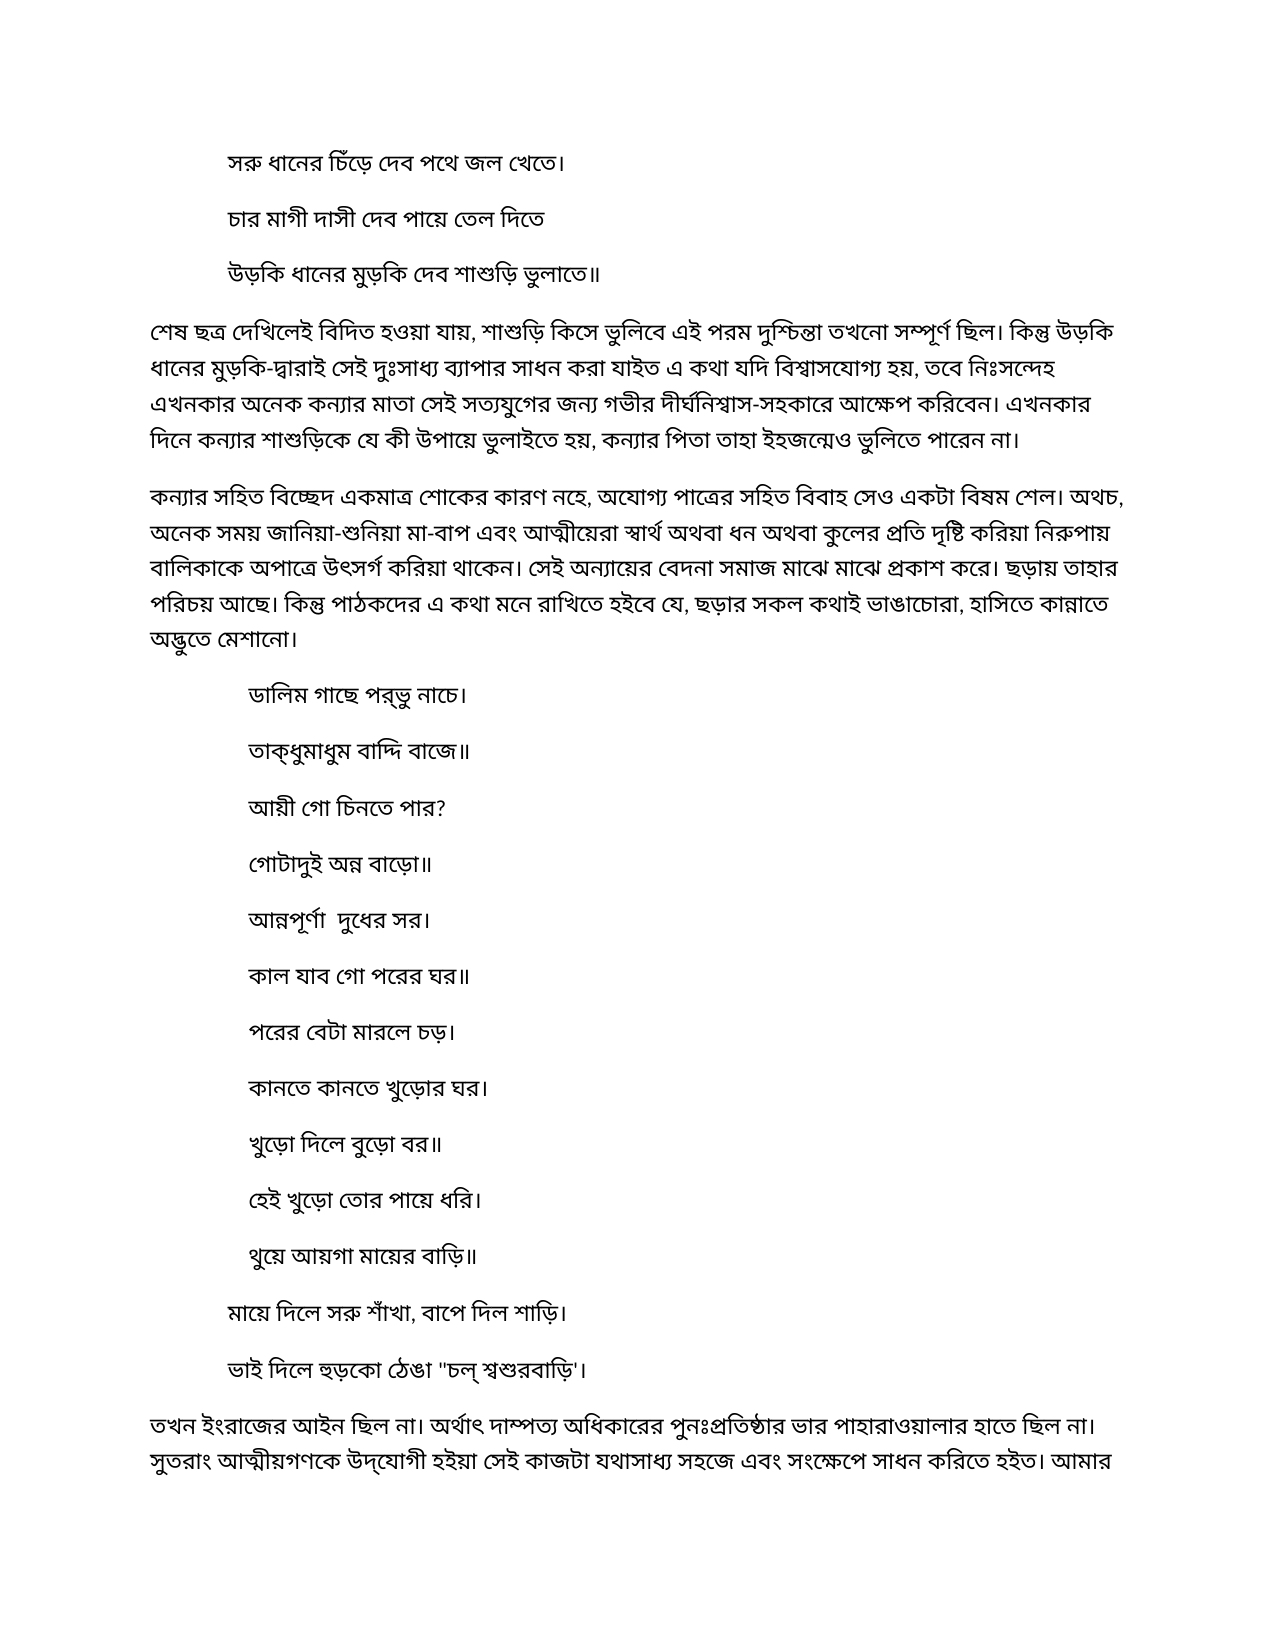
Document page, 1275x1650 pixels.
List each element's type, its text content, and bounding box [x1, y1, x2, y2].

text তাক্‌ধুমাধুম বাদ্দি বাজে॥ [150, 738, 1125, 769]
text ভাই দিলে হুড়কো ঠেঙা "চল্‌ শ্বশুরবাড়ি'। [150, 1356, 1125, 1388]
text পরের বেটা মারলে চড়। [150, 1019, 1125, 1050]
text কাল যাব গো পরের ঘর॥ [150, 963, 1125, 994]
text খুড়ো দিলে বুড়ো বর॥ [150, 1131, 1125, 1162]
text কন্যার সহিত বিচ্ছেদ একমাত্র শোকের কারণ নহে, অযোগ্য পাত্রের সহিত বিবাহ সেও একটা বিষম শেল। অথচ, অনেক সময় জানিয়া-শুনিয়া মা-বাপ এবং আত্মীয়েরা স্বার্থ অথবা ধন অথবা কুলের প্রতি দৃষ্টি করিয়া নিরুপায় বালিকাকে অপাত্রে উৎসর্গ করিয়া থাকেন। সেই অন্যায়ের বেদনা সমাজ মাঝে মাঝে প্রকাশ করে। ছড়ায় তাহার পরিচয় আছে। কিন্তু পাঠকদের এ কথা মনে রাখিতে হইবে যে, ছড়ার সকল কথাই ভাঙাচোরা, হাসিতে কান্নাতে অদ্ভুতে মেশানো। [150, 483, 1125, 657]
text আয়ী গো চিনতে পার? [150, 794, 1125, 826]
text থুয়ে আয়গা মায়ের বাড়ি॥ [150, 1243, 1125, 1273]
text উড়কি ধানের মুড়কি দেব শাশুড়ি ভুলাতে॥ [150, 262, 1125, 292]
text মায়ে দিলে সরু শাঁখা, বাপে দিল শাড়ি। [150, 1299, 1125, 1331]
text গোটাদুই অন্ন বাড়ো॥ [150, 852, 1125, 882]
text হেই খুড়ো তোর পায়ে ধরি। [150, 1187, 1125, 1218]
text আন্নপূর্ণা দুধের সর। [150, 907, 1125, 938]
text কানতে কানতে খুড়োর ঘর। [150, 1075, 1125, 1106]
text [150, 1413, 1125, 1479]
text সরু ধানের চিঁড়ে দেব পথে জল খেতে। [150, 150, 1125, 180]
text শেষ ছত্র দেখিলেই বিদিত হওয়া যায়, শাশুড়ি কিসে ভুলিবে এই পরম দুশ্চিন্তা তখনো সম্পূর্ণ ছিল। কিন্তু উড়কি ধানের মুড়কি-দ্বারাই সেই দুঃসাধ্য ব্যাপার সাধন করা যাইত এ কথা যদি বিশ্বাসযোগ্য হয়, তবে নিঃসন্দেহ এখনকার অনেক কন্যার মাতা সেই সত্যযুগের জন্য গভীর দীর্ঘনিশ্বাস-সহকারে আক্ষেপ করিবেন। এখনকার দিনে কন্যার শাশুড়িকে যে কী উপায়ে ভুলাইতে হয়, কন্যার পিতা তাহা ইহজন্মেও ভুলিতে পারেন না। [150, 318, 1125, 458]
text চার মাগী দাসী দেব পায়ে তেল দিতে [150, 206, 1125, 236]
text ডালিম গাছে পর্‌ভু নাচে। [150, 682, 1125, 713]
